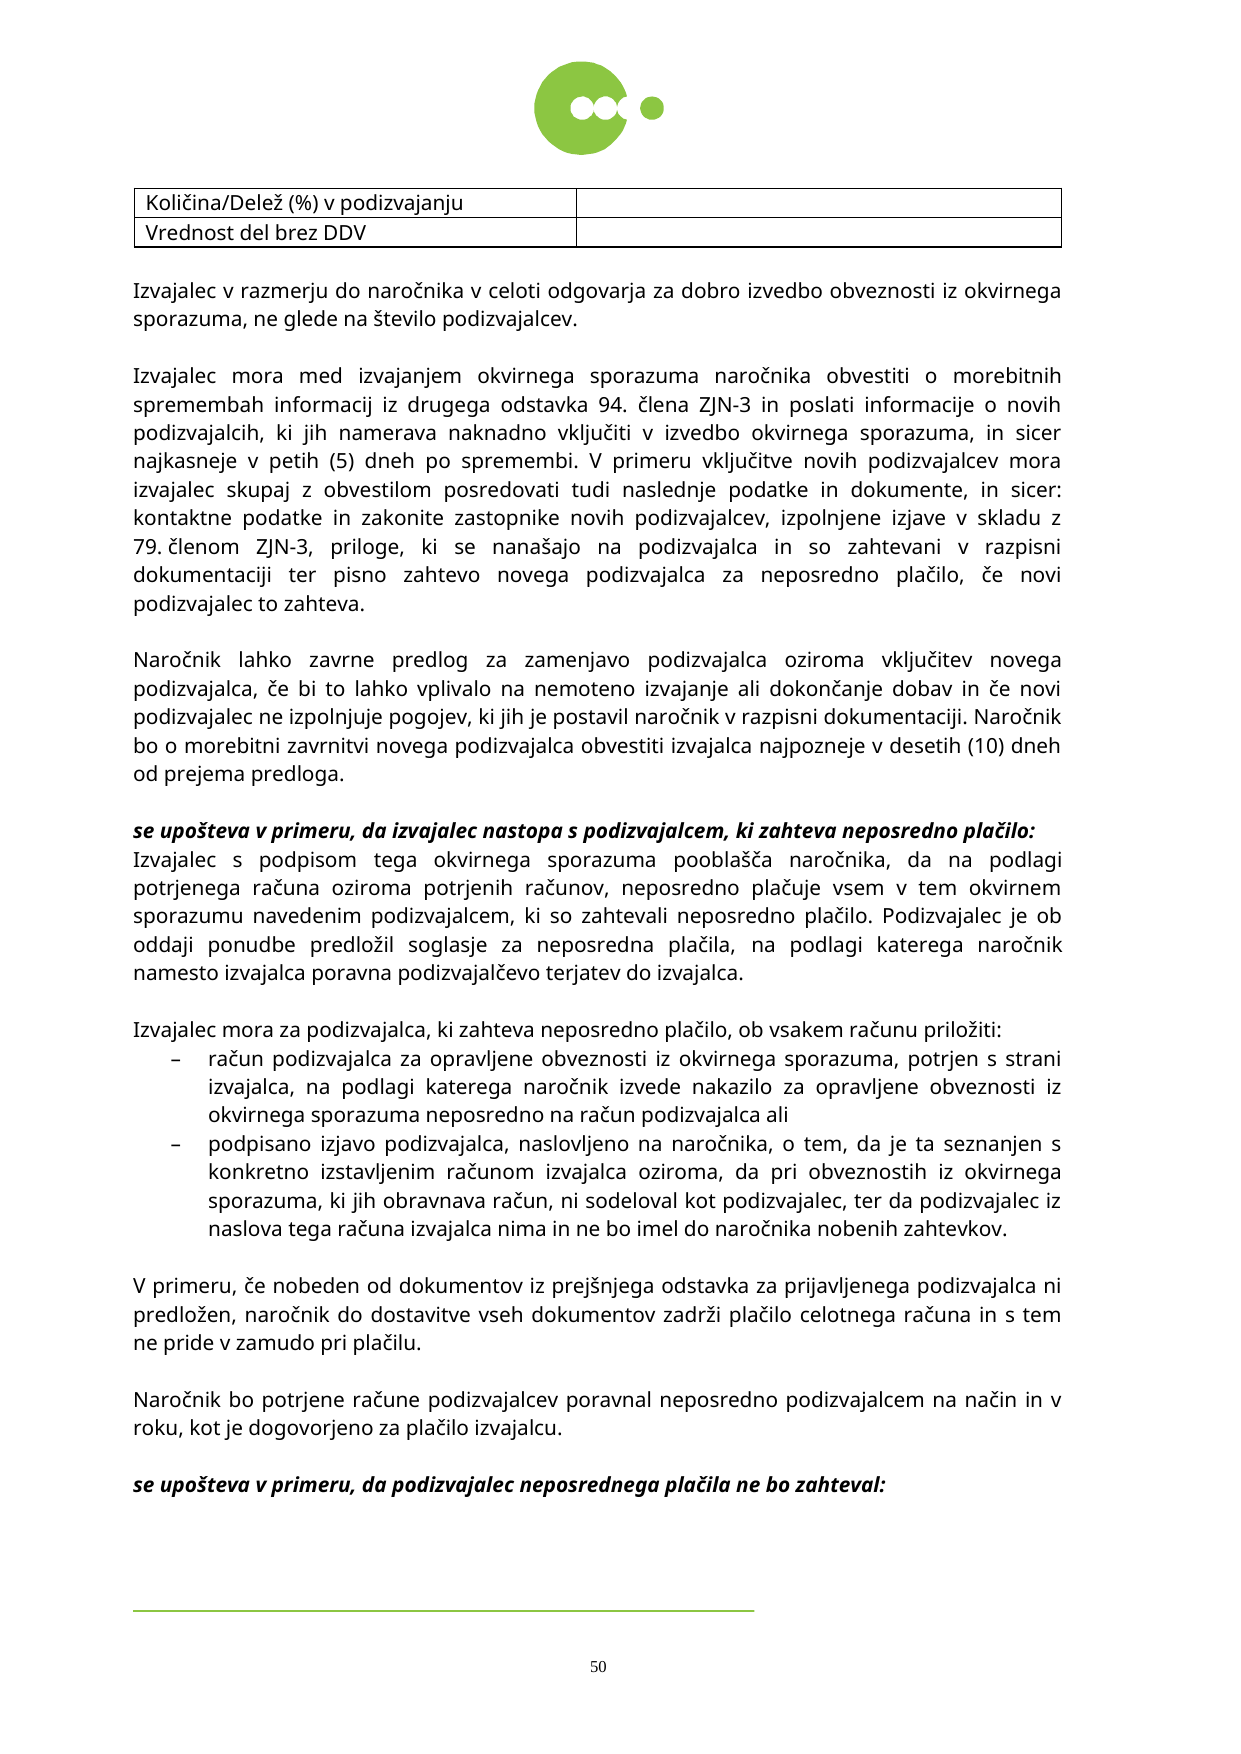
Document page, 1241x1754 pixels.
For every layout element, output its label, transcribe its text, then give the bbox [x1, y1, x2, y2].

list račun podizvajalca za opravljene obveznosti iz okvirnega sporazuma, potrjen s strani izvajalca, na podlagi katerega naročnik izvede nakazilo za opravljene obveznosti iz okvirnega sporazuma neposredno na račun podizvajalca ali [170, 1044, 1063, 1129]
text se upošteva v primeru, da podizvajalec neposrednega plačila ne bo zahteval: [133, 1470, 1063, 1499]
text se upošteva v primeru, da izvajalec nastopa s podizvajalcem, ki zahteva neposredno plačilo: [133, 816, 1063, 845]
text Naročnik lahko zavrne predlog za zamenjavo podizvajalca oziroma vključitev novega podizvajalca, če bi to lahko vplivalo na nemoteno izvajanje ali dokončanje dobav in če novi podizvajalec ne izpolnjuje pogojev, ki jih je postavil naročnik v razpisni dokumentaciji. Naročnik bo o morebitni zavrnitvi novega podizvajalca obvestiti izvajalca najpozneje v desetih (10) dneh od prejema predloga. [133, 646, 1063, 788]
text Izvajalec mora med izvajanjem okvirnega sporazuma naročnika obvestiti o morebitnih spremembah informacij iz drugega odstavka 94. člena ZJN-3 in poslati informacije o novih podizvajalcih, ki jih namerava naknadno vključiti v izvedbo okvirnega sporazuma, in sicer najkasneje v petih (5) dneh po spremembi. V primeru vključitve novih podizvajalcev mora izvajalec skupaj z obvestilom posredovati tudi naslednje podatke in dokumente, in sicer: kontaktne podatke in zakonite zastopnike novih podizvajalcev, izpolnjene izjave v skladu z 79. členom ZJN-3, priloge, ki se nanašajo na podizvajalca in so zahtevani v razpisni dokumentaciji ter pisno zahtevo novega podizvajalca za neposredno plačilo, če novi podizvajalec to zahteva. [133, 361, 1063, 617]
table_cell Vrednost del brez DDV [135, 218, 576, 246]
table_cell [577, 218, 1061, 246]
text Izvajalec s podpisom tega okvirnega sporazuma pooblašča naročnika, da na podlagi potrjenega računa oziroma potrjenih računov, neposredno plačuje vsem v tem okvirnem sporazumu navedenim podizvajalcem, ki so zahtevali neposredno plačilo. Podizvajalec je ob oddaji ponudbe predložil soglasje za neposredna plačila, na podlagi katerega naročnik namesto izvajalca poravna podizvajalčevo terjatev do izvajalca. [133, 845, 1063, 987]
table_cell Količina/Delež (%) v podizvajanju [135, 189, 576, 217]
text Naročnik bo potrjene račune podizvajalcev poravnal neposredno podizvajalcem na način in v roku, kot je dogovorjeno za plačilo izvajalcu. [133, 1385, 1063, 1442]
table_cell [577, 189, 1061, 217]
list podpisano izjavo podizvajalca, naslovljeno na naročnika, o tem, da je ta seznanjen s konkretno izstavljenim računom izvajalca oziroma, da pri obveznostih iz okvirnega sporazuma, ki jih obravnava račun, ni sodeloval kot podizvajalec, ter da podizvajalec iz naslova tega računa izvajalca nima in ne bo imel do naročnika nobenih zahtevkov. [170, 1129, 1063, 1243]
text V primeru, če nobeden od dokumentov iz prejšnjega odstavka za prijavljenega podizvajalca ni predložen, naročnik do dostavitve vseh dokumentov zadrži plačilo celotnega računa in s tem ne pride v zamudo pri plačilu. [133, 1271, 1063, 1357]
text Izvajalec v razmerju do naročnika v celoti odgovarja za dobro izvedbo obveznosti iz okvirnega sporazuma, ne glede na število podizvajalcev. [133, 276, 1063, 333]
text Izvajalec mora za podizvajalca, ki zahteva neposredno plačilo, ob vsakem računu priložiti: [133, 1015, 1063, 1044]
